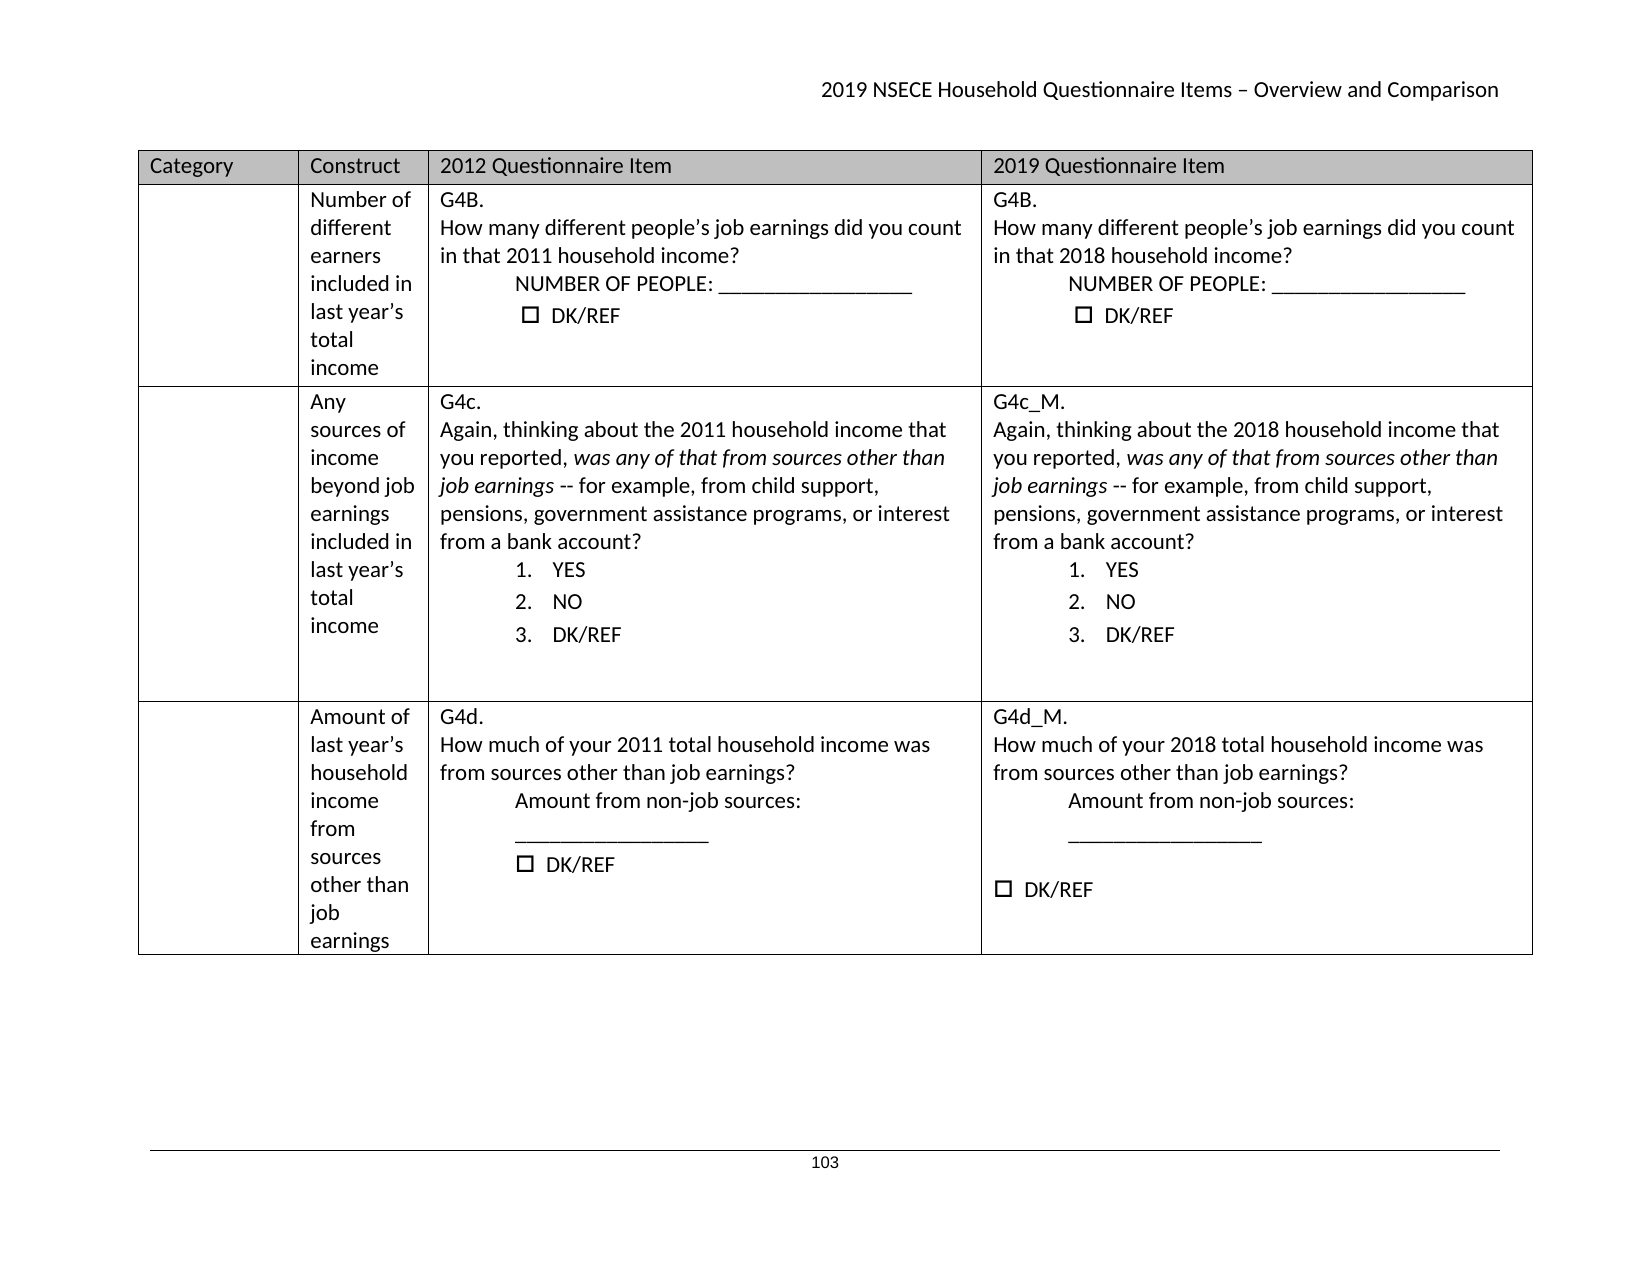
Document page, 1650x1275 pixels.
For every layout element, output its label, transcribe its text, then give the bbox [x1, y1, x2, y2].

table_cell G4c. Again, thinking about the 2011 household income that you reported, was any of that from sources other than job earnings -- for example, from child support, pensions, government assistance programs, or interest from a bank account? YES NO DK/REF [429, 387, 981, 701]
table_cell G4d. How much of your 2011 total household income was from sources other than job earnings? Amount from non-job sources: _________________ DK/REF [429, 702, 981, 954]
table_cell Any sources of income beyond job earnings included in last year’s total income [299, 387, 428, 701]
table_header 2012 Questionnaire Item [429, 151, 981, 184]
table_cell G4d_M. How much of your 2018 total household income was from sources other than job earnings? Amount from non-job sources: _________________ DK/REF [982, 702, 1532, 954]
table_cell G4c_M. Again, thinking about the 2018 household income that you reported, was any of that from sources other than job earnings -- for example, from child support, pensions, government assistance programs, or interest from a bank account? YES NO DK/REF [982, 387, 1532, 701]
table_cell G4B. How many different people’s job earnings did you count in that 2011 household income? NUMBER OF PEOPLE: _________________ DK/REF [429, 185, 981, 386]
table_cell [299, 702, 428, 954]
table_header Category [139, 151, 298, 184]
table_cell Number of different earners included in last year’s total income [299, 185, 428, 386]
table_cell [139, 185, 298, 386]
table_cell [139, 387, 298, 701]
table_cell [139, 702, 298, 954]
table_cell G4B. How many different people’s job earnings did you count in that 2018 household income? NUMBER OF PEOPLE: _________________ DK/REF [982, 185, 1532, 386]
table_header 2019 Questionnaire Item [982, 151, 1532, 184]
table_header Construct [299, 151, 428, 184]
